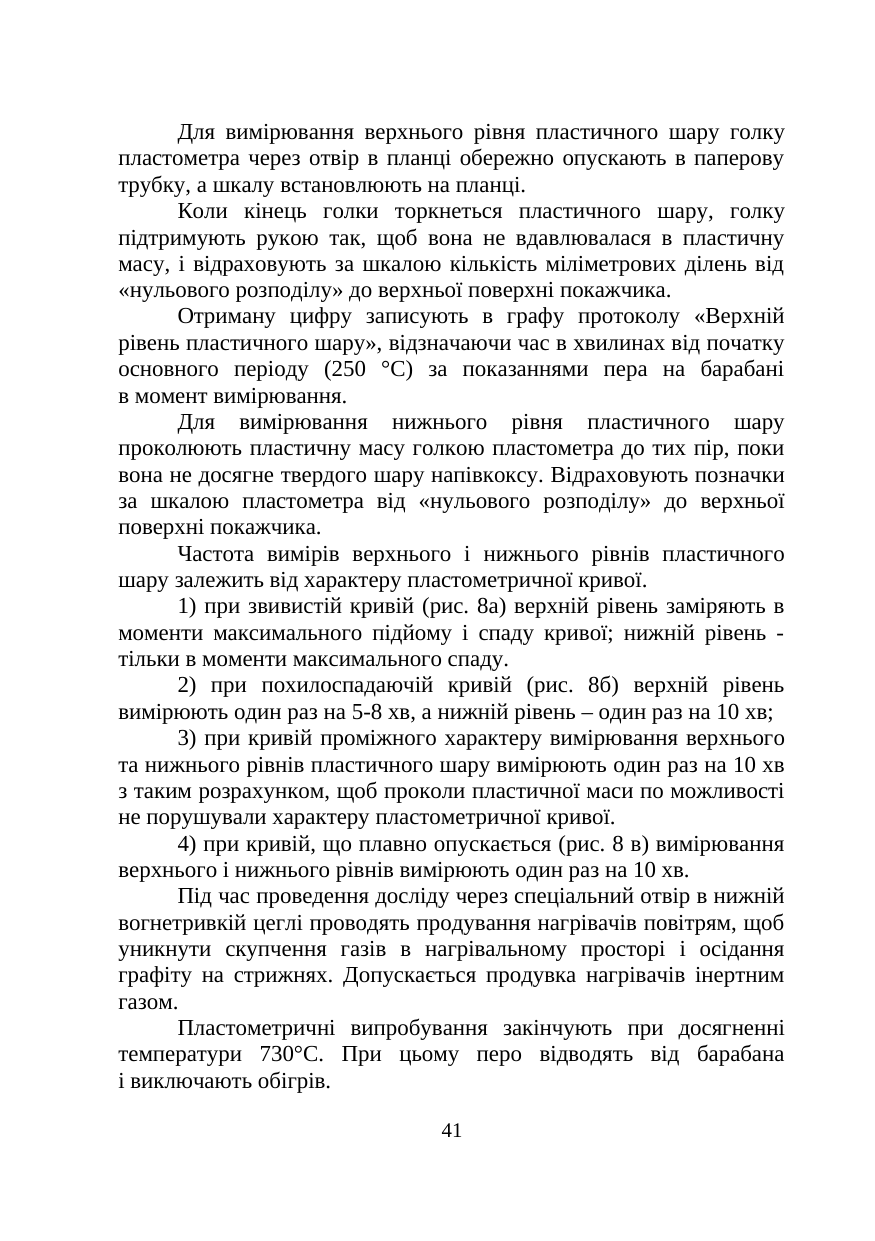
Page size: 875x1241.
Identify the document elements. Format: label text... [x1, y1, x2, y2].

list 1) при звивистій кривій (рис. 8а) верхній рівень заміряють в моменти максимального підйому і спаду кривої; нижній рівень - тільки в моменти максимального спаду. [118, 592, 785, 672]
list Під час проведення досліду через спеціальний отвір в нижній вогнетривкій цеглі проводять продування нагрівачів повітрям, щоб уникнути скупчення газів в нагрівальному просторі і осідання графіту на стрижнях. Допускається продувка нагрівачів інертним газом. [118, 882, 785, 1014]
list Для вимірювання верхнього рівня пластичного шару голку пластометра через отвір в планці обережно опускають в паперову трубку, а шкалу встановлюють на планці. [118, 118, 785, 197]
list Частота вимірів верхнього і нижнього рівнів пластичного шару залежить від характеру пластометричної кривої. [118, 540, 785, 592]
list Для вимірювання нижнього рівня пластичного шару проколюють пластичну масу голкою пластометра до тих пір, поки вона не досягне твердого шару напівкоксу. Відраховують позначки за шкалою пластометра від «нульового розподілу» до верхньої поверхні покажчика. [118, 408, 785, 540]
list Коли кінець голки торкнеться пластичного шару, голку підтримують рукою так, щоб вона не вдавлювалася в пластичну масу, і відраховують за шкалою кількість міліметрових ділень від «нульового розподілу» до верхньої поверхні покажчика. [118, 197, 785, 303]
list 2) при похилоспадаючій кривій (рис. 8б) верхній рівень вимірюють один раз на 5-8 хв, а нижній рівень – один раз на 10 хв; [118, 672, 785, 724]
list Отриману цифру записують в графу протоколу «Верхній рівень пластичного шару», відзначаючи час в хвилинах від початку основного періоду (250 °С) за показаннями пера на барабані в момент вимірювання. [118, 303, 785, 408]
list 4) при кривій, що плавно опускається (рис. 8 в) вимірювання верхнього і нижнього рівнів вимірюють один раз на 10 хв. [118, 830, 785, 882]
list Пластометричні випробування закінчують при досягненні температури 730°С. При цьому перо відводять від барабана і виключають обігрів. [118, 1014, 785, 1093]
list 3) при кривій проміжного характеру вимірювання верхнього та нижнього рівнів пластичного шару вимірюють один раз на 10 хв з таким розрахунком, щоб проколи пластичної маси по можливості не порушували характеру пластометричної кривої. [118, 724, 785, 830]
